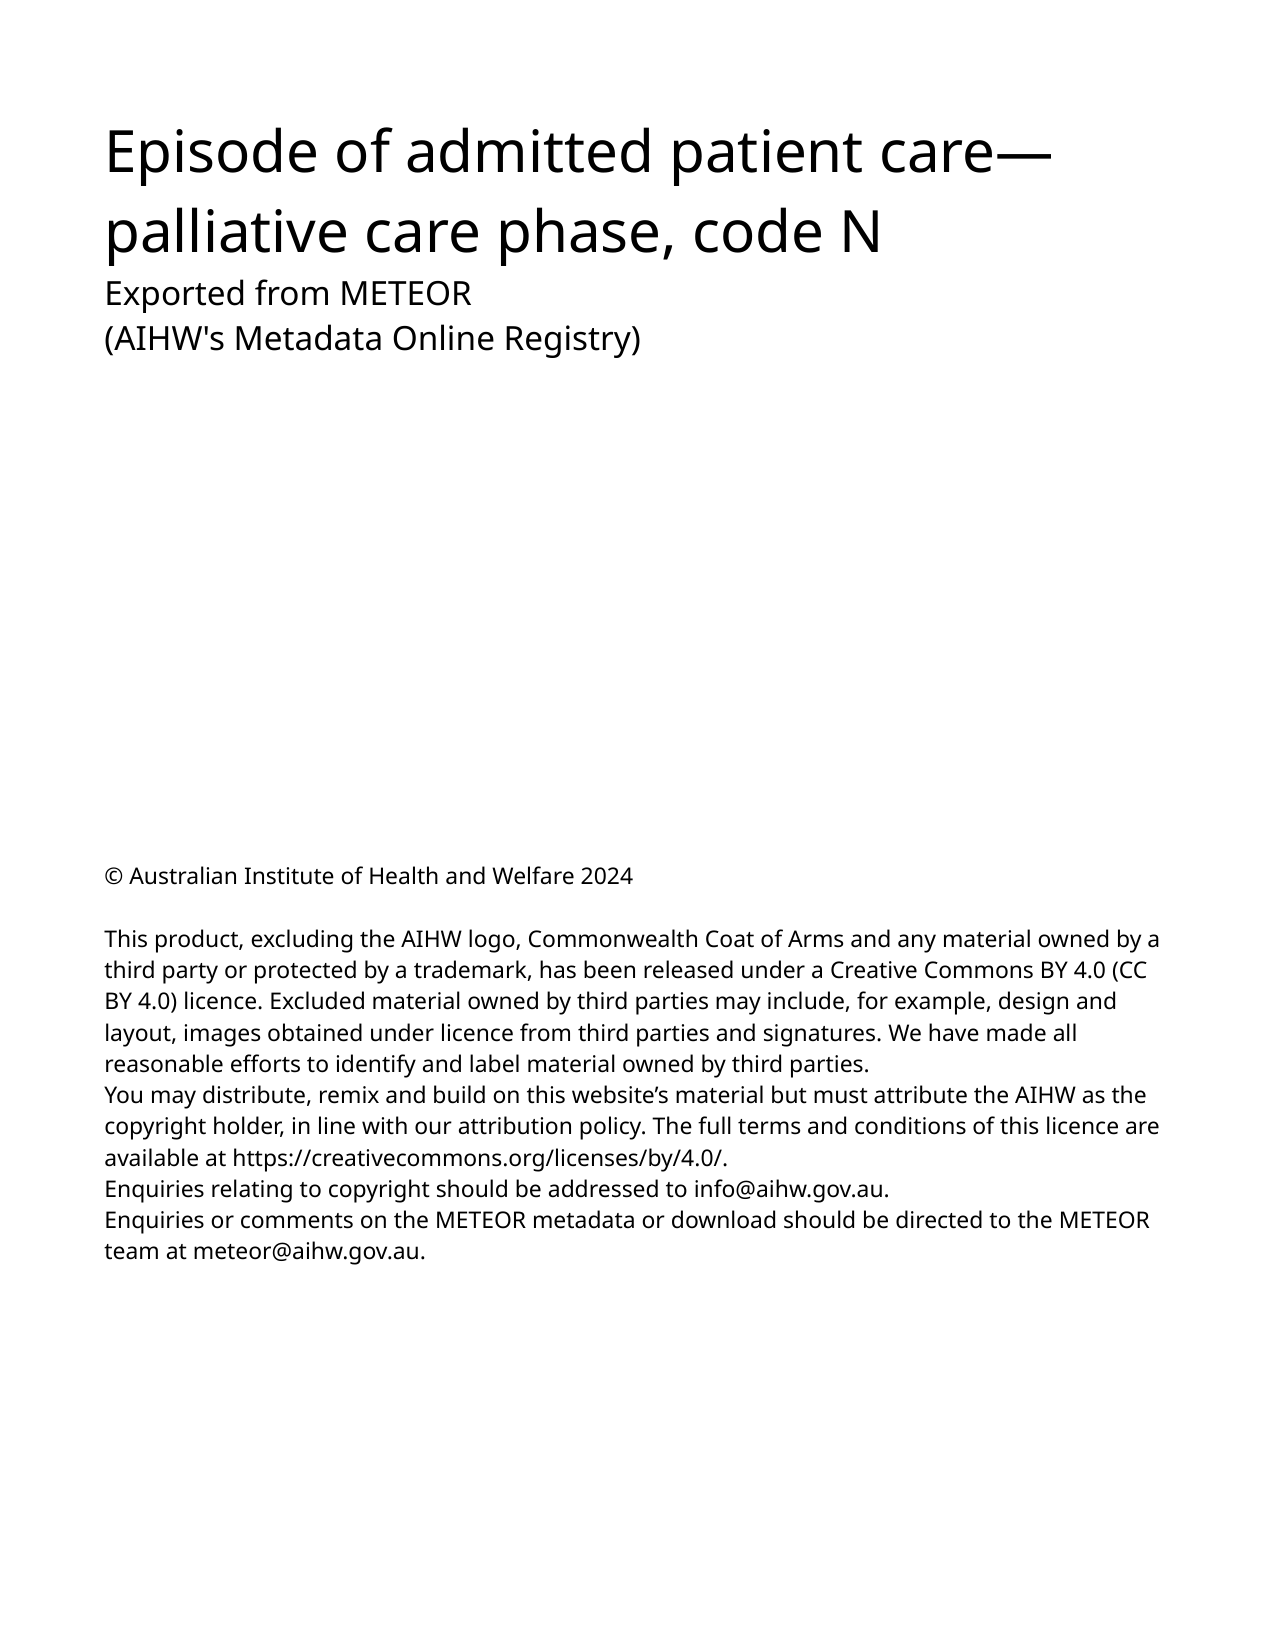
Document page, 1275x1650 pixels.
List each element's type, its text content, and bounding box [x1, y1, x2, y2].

text Enquiries relating to copyright should be addressed to info@aihw.gov.au. [104, 1173, 1171, 1204]
subtitle Exported from METEOR [104, 269, 1171, 315]
text © Australian Institute of Health and Welfare 2024 [104, 860, 1171, 891]
subtitle (AIHW's Metadata Online Registry) [104, 315, 1171, 360]
text You may distribute, remix and build on this website’s material but must attribute the AIHW as the copyright holder, in line with our attribution policy. The full terms and conditions of this licence are available at https://creativecommons.org/licenses/by/4.0/. [104, 1079, 1171, 1173]
title Episode of admitted patient care—palliative care phase, code N [104, 110, 1171, 269]
text Enquiries or comments on the METEOR metadata or download should be directed to the METEOR team at meteor@aihw.gov.au. [104, 1204, 1171, 1266]
text This product, excluding the AIHW logo, Commonwealth Coat of Arms and any material owned by a third party or protected by a trademark, has been released under a Creative Commons BY 4.0 (CC BY 4.0) licence. Excluded material owned by third parties may include, for example, design and layout, images obtained under licence from third parties and signatures. We have made all reasonable efforts to identify and label material owned by third parties. [104, 923, 1171, 1079]
